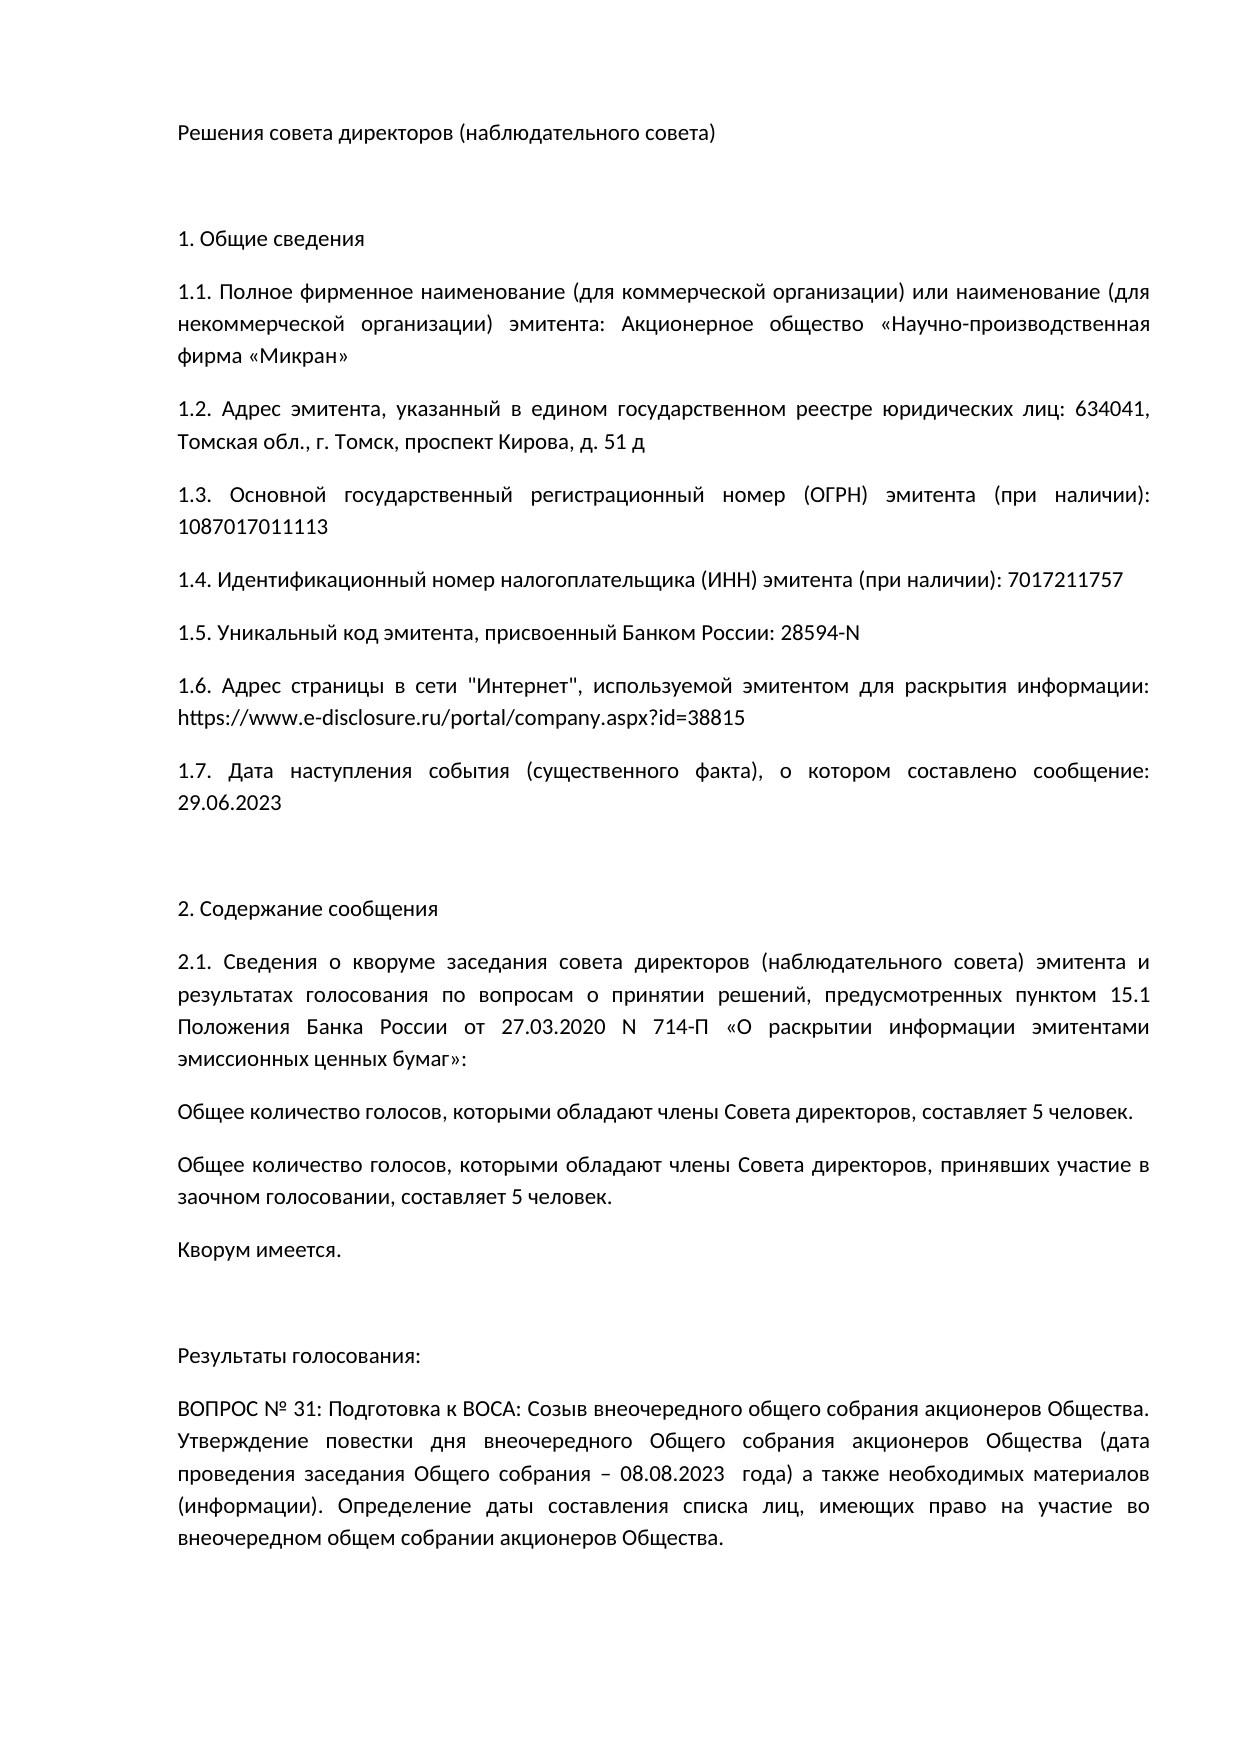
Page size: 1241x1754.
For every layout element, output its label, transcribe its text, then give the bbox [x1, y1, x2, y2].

text 2. Содержание сообщения [177, 894, 1152, 922]
text 1.5. Уникальный код эмитента, присвоенный Банком России: 28594-N [177, 618, 1152, 646]
text 1.7. Дата наступления события (существенного факта), о котором составлено сообщение: 29.06.2023 [177, 756, 1152, 816]
text Решения совета директоров (наблюдательного совета) [177, 118, 1152, 146]
text 1.1. Полное фирменное наименование (для коммерческой организации) или наименование (для некоммерческой организации) эмитента: Акционерное общество «Научно-производственная фирма «Микран» [177, 277, 1152, 369]
text 1. Общие сведения [177, 224, 1152, 252]
text 1.6. Адрес страницы в сети "Интернет", используемой эмитентом для раскрытия информации: https://www.e-disclosure.ru/portal/company.aspx?id=38815 [177, 671, 1152, 731]
text 2.1. Сведения о кворуме заседания совета директоров (наблюдательного совета) эмитента и результатах голосования по вопросам о принятии решений, предусмотренных пунктом 15.1 Положения Банка России от 27.03.2020 N 714-П «О раскрытии информации эмитентами эмиссионных ценных бумаг»: [177, 947, 1152, 1072]
text Результаты голосования: [177, 1341, 1152, 1369]
text 1.3. Основной государственный регистрационный номер (ОГРН) эмитента (при наличии): 1087017011113 [177, 480, 1152, 540]
text ВОПРОС № 31: Подготовка к ВОСА: Созыв внеочередного общего собрания акционеров Общества. Утверждение повестки дня внеочередного Общего собрания акционеров Общества (дата проведения заседания Общего собрания – 08.08.2023 года) а также необходимых материалов (информации). Определение даты составления списка лиц, имеющих право на участие во внеочередном общем собрании акционеров Общества. [177, 1394, 1152, 1551]
text 1.2. Адрес эмитента, указанный в едином государственном реестре юридических лиц: 634041, Томская обл., г. Томск, проспект Кирова, д. 51 д [177, 394, 1152, 455]
text Кворум имеется. [177, 1235, 1152, 1263]
text 1.4. Идентификационный номер налогоплательщика (ИНН) эмитента (при наличии): 7017211757 [177, 565, 1152, 593]
text Общее количество голосов, которыми обладают члены Совета директоров, принявших участие в заочном голосовании, составляет 5 человек. [177, 1150, 1152, 1210]
text Общее количество голосов, которыми обладают члены Совета директоров, составляет 5 человек. [177, 1097, 1152, 1125]
